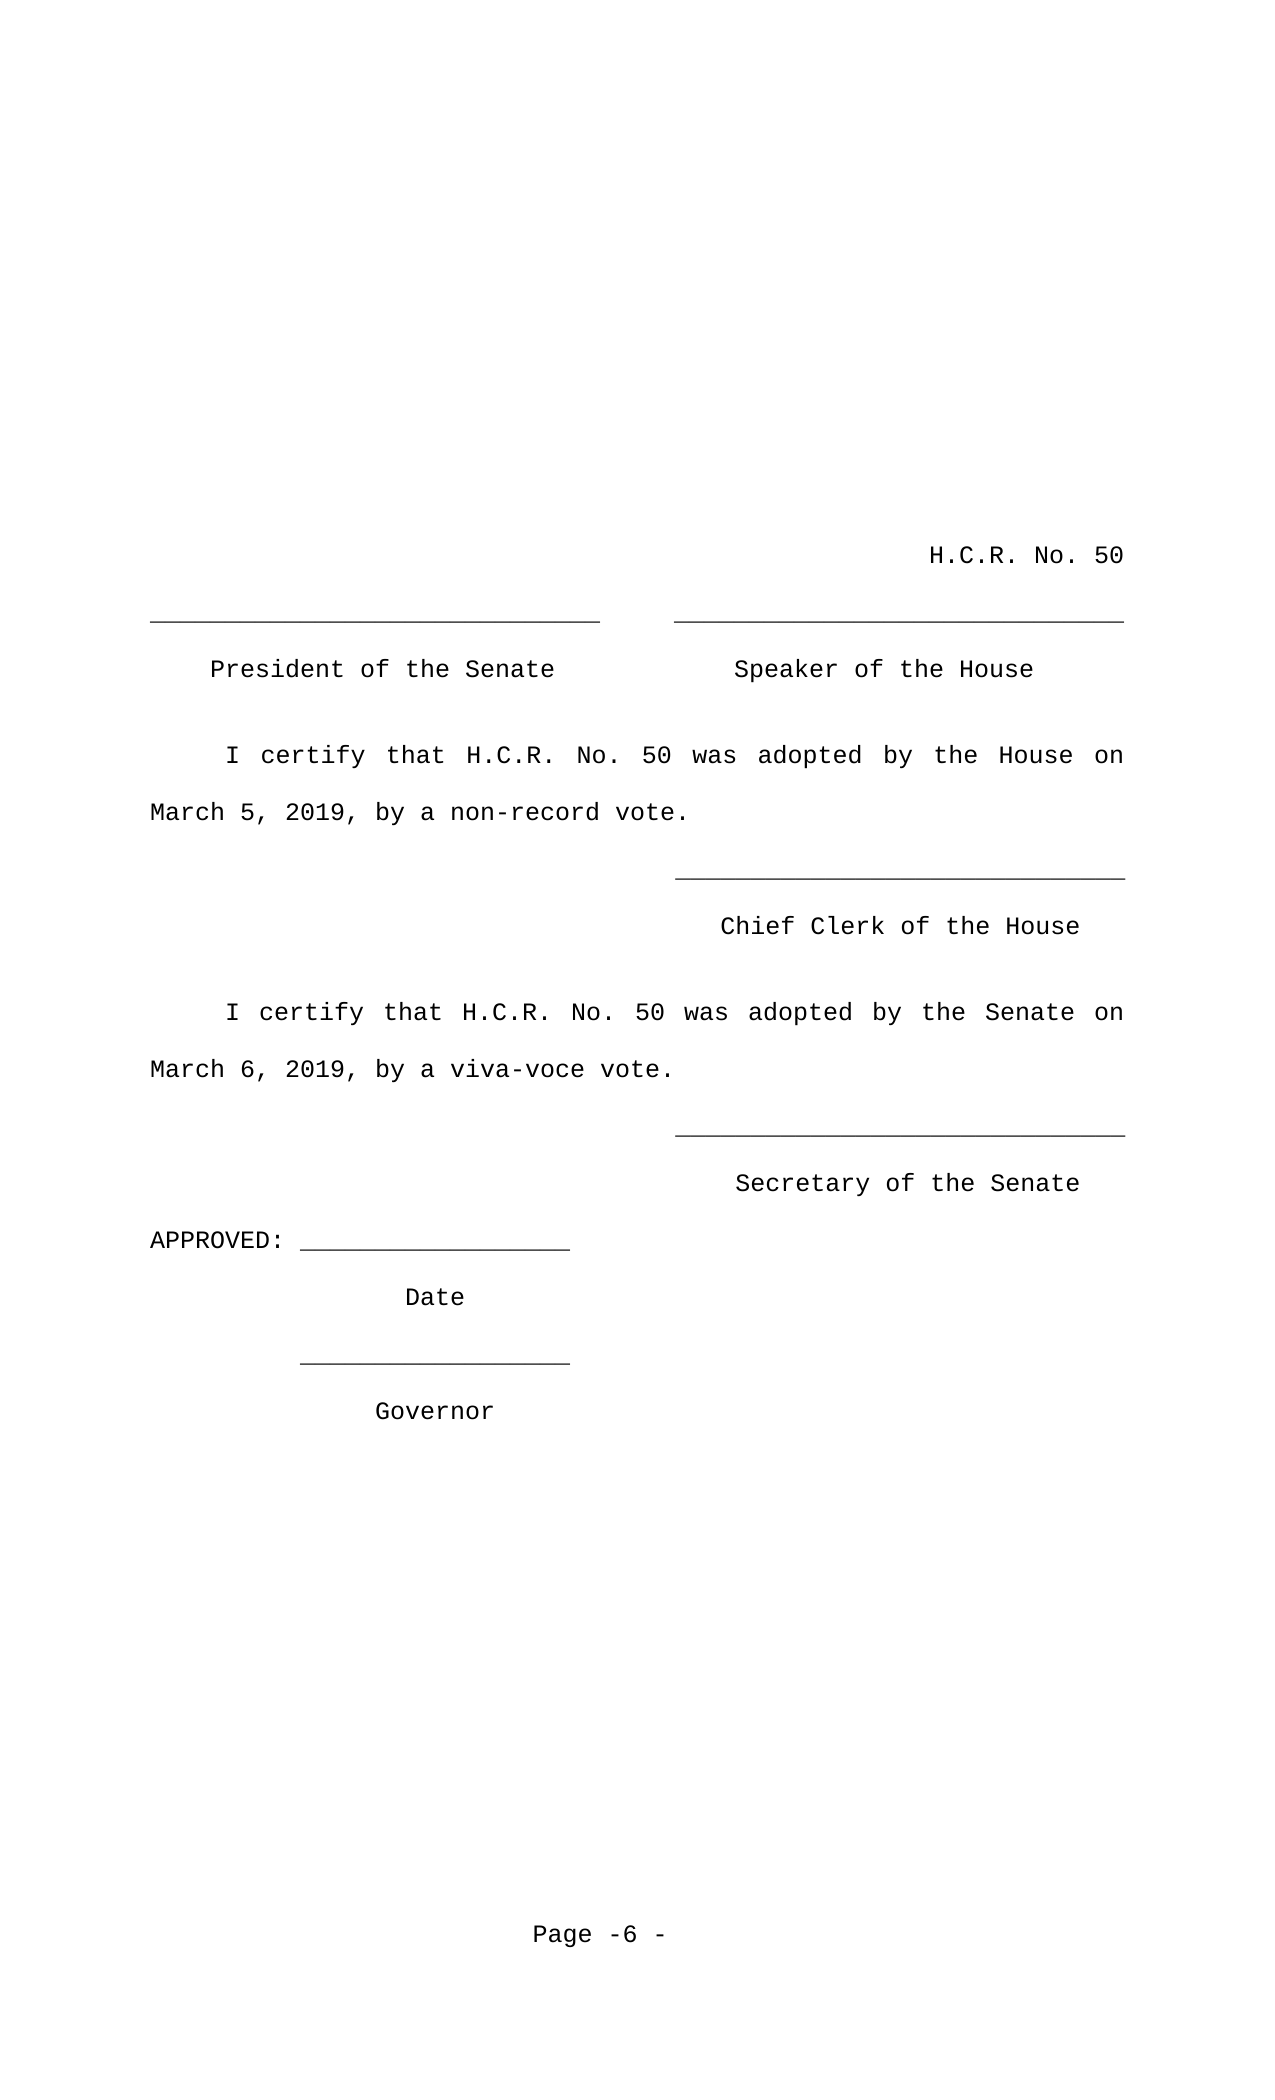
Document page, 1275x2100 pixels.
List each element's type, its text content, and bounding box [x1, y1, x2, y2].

text Governor [150, 1398, 1125, 1427]
text I certify that H.C.R. No. 50 was adopted by the House on March 5, 2019, by a non-record vote. [150, 742, 1125, 828]
text Date [150, 1284, 1125, 1313]
text Secretary of the Senate [150, 1170, 1125, 1199]
text Chief Clerk of the House [150, 913, 1125, 942]
text ______________________________ [150, 856, 1125, 885]
text ______________________________ [150, 1113, 1125, 1142]
text I certify that H.C.R. No. 50 was adopted by the Senate on March 6, 2019, by a viva-voce vote. [150, 999, 1125, 1084]
text __________________ [150, 1341, 1125, 1370]
text APPROVED: __________________ [150, 1227, 1125, 1256]
text ______________________________ ______________________________ [150, 599, 1125, 628]
text President of the Senate Speaker of the House [150, 656, 1125, 685]
